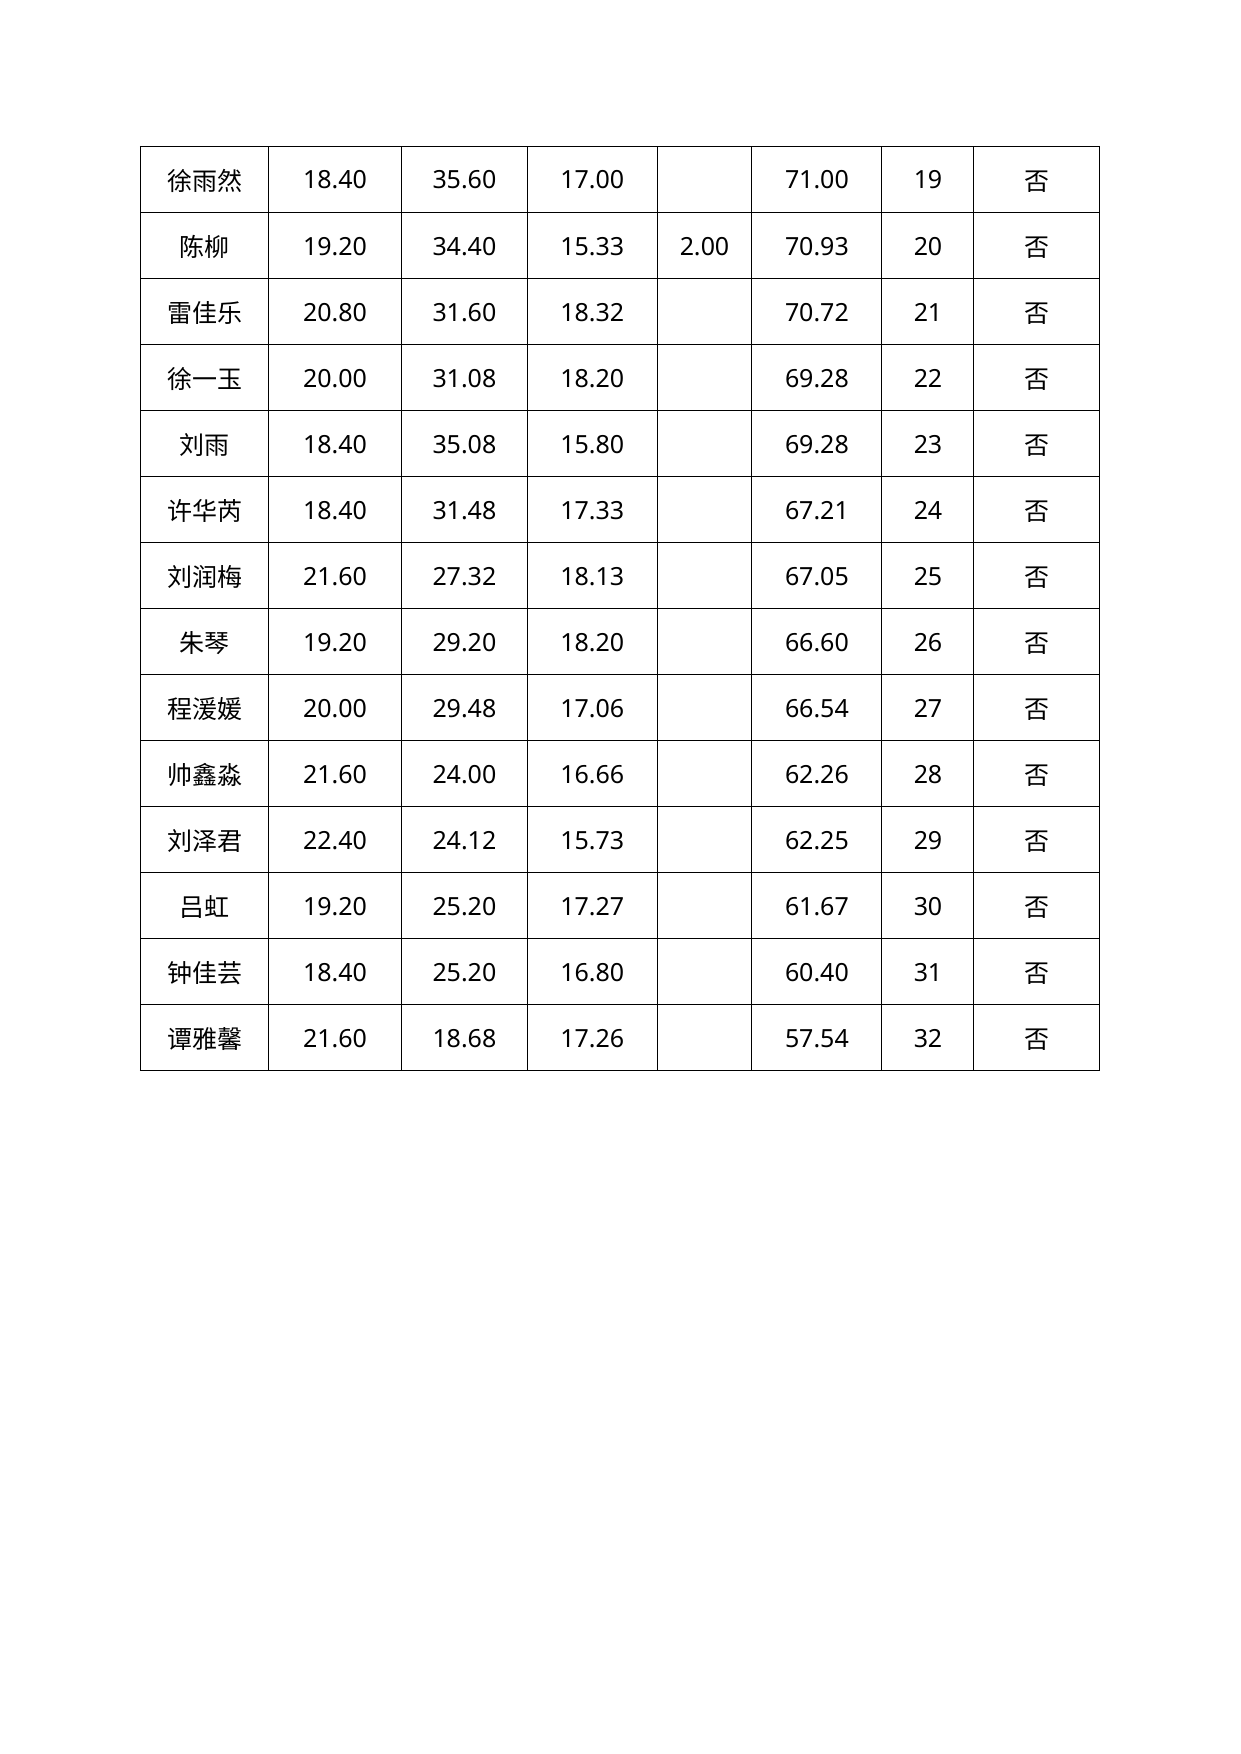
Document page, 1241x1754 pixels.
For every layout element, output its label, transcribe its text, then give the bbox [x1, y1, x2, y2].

table_cell 否 [974, 741, 1099, 806]
table_cell 21 [882, 279, 973, 344]
table_cell 31.60 [402, 279, 527, 344]
table_cell 否 [974, 543, 1099, 608]
table_cell 否 [974, 279, 1099, 344]
table_cell 16.66 [528, 741, 657, 806]
table_cell 帅鑫淼 [141, 741, 268, 806]
table_cell 18.40 [269, 411, 401, 476]
table_cell 2.00 [658, 213, 751, 278]
table_cell 30 [882, 873, 973, 938]
table_cell 29.48 [402, 675, 527, 740]
table_cell 徐雨然 [141, 147, 268, 212]
table_cell 刘润梅 [141, 543, 268, 608]
table_cell 21.60 [269, 543, 401, 608]
table_cell 18.40 [269, 477, 401, 542]
table_cell 陈柳 [141, 213, 268, 278]
table_cell 17.06 [528, 675, 657, 740]
table_cell 31 [882, 939, 973, 1004]
table_cell 徐一玉 [141, 345, 268, 410]
table_cell 22 [882, 345, 973, 410]
table_cell 刘雨 [141, 411, 268, 476]
table_cell 19.20 [269, 609, 401, 674]
table_cell 26 [882, 609, 973, 674]
table_cell 18.40 [269, 147, 401, 212]
table_cell 17.26 [528, 1005, 657, 1070]
table_cell 27 [882, 675, 973, 740]
table_cell 25.20 [402, 873, 527, 938]
table_cell 57.54 [752, 1005, 881, 1070]
table_cell 15.33 [528, 213, 657, 278]
table_cell 18.13 [528, 543, 657, 608]
table_cell 69.28 [752, 411, 881, 476]
table_cell 22.40 [269, 807, 401, 872]
table_cell 62.26 [752, 741, 881, 806]
table_cell 刘泽君 [141, 807, 268, 872]
table_cell 71.00 [752, 147, 881, 212]
table_cell [658, 279, 751, 344]
table_cell 25 [882, 543, 973, 608]
table_cell 15.73 [528, 807, 657, 872]
table_cell 否 [974, 213, 1099, 278]
table_cell 19.20 [269, 873, 401, 938]
table_cell 朱琴 [141, 609, 268, 674]
table_cell 17.33 [528, 477, 657, 542]
table_cell 35.08 [402, 411, 527, 476]
table_cell 70.72 [752, 279, 881, 344]
table_cell 19 [882, 147, 973, 212]
table_cell 27.32 [402, 543, 527, 608]
table_cell 15.80 [528, 411, 657, 476]
table_cell 66.60 [752, 609, 881, 674]
table_cell 34.40 [402, 213, 527, 278]
table_cell 67.21 [752, 477, 881, 542]
table_cell 18.40 [269, 939, 401, 1004]
table_cell 否 [974, 477, 1099, 542]
table_cell 20.00 [269, 675, 401, 740]
table_cell 否 [974, 345, 1099, 410]
table_cell 67.05 [752, 543, 881, 608]
table_cell [658, 609, 751, 674]
table_cell 否 [974, 147, 1099, 212]
table_cell 25.20 [402, 939, 527, 1004]
table_cell 29 [882, 807, 973, 872]
table_cell 17.00 [528, 147, 657, 212]
table_cell 否 [974, 807, 1099, 872]
table_cell 16.80 [528, 939, 657, 1004]
table_cell 62.25 [752, 807, 881, 872]
table_cell 否 [974, 675, 1099, 740]
table_cell 60.40 [752, 939, 881, 1004]
table_cell [658, 939, 751, 1004]
table_cell 32 [882, 1005, 973, 1070]
table_cell 66.54 [752, 675, 881, 740]
table_cell 19.20 [269, 213, 401, 278]
table_cell [658, 543, 751, 608]
table_cell 否 [974, 609, 1099, 674]
table_cell 18.20 [528, 609, 657, 674]
table_cell 31.08 [402, 345, 527, 410]
table_cell 20.80 [269, 279, 401, 344]
table_cell 28 [882, 741, 973, 806]
table_cell [658, 411, 751, 476]
table_cell 20.00 [269, 345, 401, 410]
table_cell 21.60 [269, 1005, 401, 1070]
table_cell 31.48 [402, 477, 527, 542]
table_cell 24 [882, 477, 973, 542]
table_cell 雷佳乐 [141, 279, 268, 344]
table_cell 许华芮 [141, 477, 268, 542]
table_cell 23 [882, 411, 973, 476]
table_cell 吕虹 [141, 873, 268, 938]
table_cell 61.67 [752, 873, 881, 938]
table_cell 谭雅馨 [141, 1005, 268, 1070]
table_cell 否 [974, 873, 1099, 938]
table_cell 钟佳芸 [141, 939, 268, 1004]
table_cell 程湲媛 [141, 675, 268, 740]
table_cell [658, 345, 751, 410]
table_cell 18.68 [402, 1005, 527, 1070]
table_cell [658, 147, 751, 212]
table_cell 否 [974, 1005, 1099, 1070]
table_cell [658, 477, 751, 542]
table_cell 69.28 [752, 345, 881, 410]
table_cell 否 [974, 939, 1099, 1004]
table_cell 18.20 [528, 345, 657, 410]
table_cell [658, 675, 751, 740]
table_cell 18.32 [528, 279, 657, 344]
table_cell [658, 1005, 751, 1070]
table_cell 24.00 [402, 741, 527, 806]
table_cell 17.27 [528, 873, 657, 938]
table_cell 35.60 [402, 147, 527, 212]
table_cell 21.60 [269, 741, 401, 806]
table_cell 70.93 [752, 213, 881, 278]
table_cell 20 [882, 213, 973, 278]
table_cell [658, 741, 751, 806]
table_cell 24.12 [402, 807, 527, 872]
table_cell [658, 873, 751, 938]
table_cell 29.20 [402, 609, 527, 674]
table_cell 否 [974, 411, 1099, 476]
table_cell [658, 807, 751, 872]
